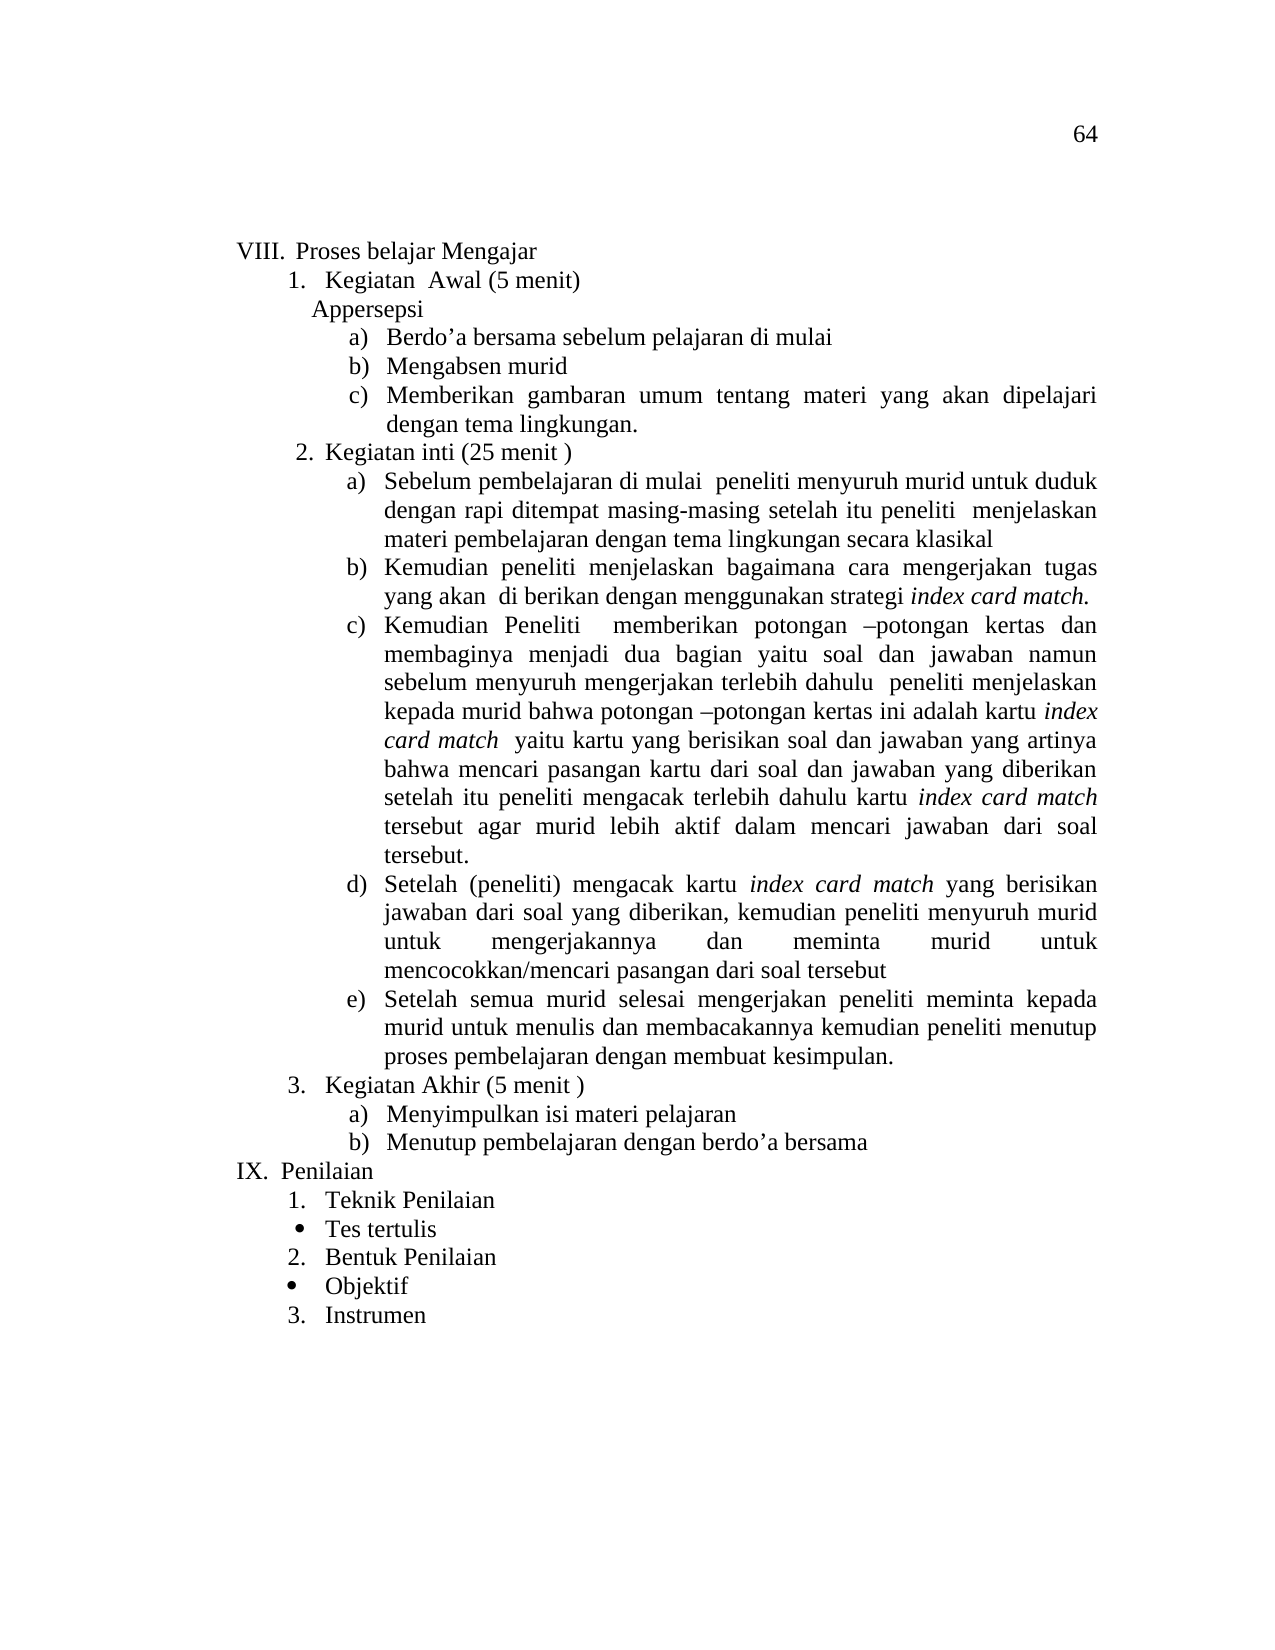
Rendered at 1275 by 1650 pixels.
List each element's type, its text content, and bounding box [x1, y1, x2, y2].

list Sebelum pembelajaran di mulai peneliti menyuruh murid untuk duduk dengan rapi ditempat masing-masing setelah itu peneliti menjelaskan materi pembelajaran dengan tema lingkungan secara klasikal [346, 466, 1098, 552]
list Setelah (peneliti) mengacak kartu index card match yang berisikan jawaban dari soal yang diberikan, kemudian peneliti menyuruh murid untuk mengerjakannya dan meminta murid untuk mencocokkan/mencari pasangan dari soal tersebut [346, 869, 1098, 984]
list Kemudian Peneliti memberikan potongan –potongan kertas dan membaginya menjadi dua bagian yaitu soal dan jawaban namun sebelum menyuruh mengerjakan terlebih dahulu peneliti menjelaskan kepada murid bahwa potongan –potongan kertas ini adalah kartu index card match yaitu kartu yang berisikan soal dan jawaban yang artinya bahwa mencari pasangan kartu dari soal dan jawaban yang diberikan setelah itu peneliti mengacak terlebih dahulu kartu index card match tersebut agar murid lebih aktif dalam mencari jawaban dari soal tersebut. [346, 610, 1098, 869]
list Memberikan gambaran umum tentang materi yang akan dipelajari dengan tema lingkungan. [349, 380, 1098, 437]
list Objektif [287, 1271, 1098, 1300]
list Kegiatan Awal (5 menit) [287, 265, 1098, 294]
list Teknik Penilaian [287, 1185, 1098, 1214]
list Kegiatan Akhir (5 menit ) [287, 1070, 1098, 1099]
list Kegiatan inti (25 menit ) [295, 437, 1098, 466]
list Berdo’a bersama sebelum pelajaran di mulai [349, 322, 1098, 351]
list Menutup pembelajaran dengan berdo’a bersama [349, 1127, 1098, 1156]
list Instrumen [287, 1300, 1098, 1329]
list Kemudian peneliti menjelaskan bagaimana cara mengerjakan tugas yang akan di berikan dengan menggunakan strategi index card match. [346, 552, 1098, 610]
list Appersepsi [311, 294, 1098, 322]
list Menyimpulkan isi materi pelajaran [349, 1099, 1098, 1127]
list Bentuk Penilaian [287, 1242, 1098, 1271]
list Tes tertulis [295, 1214, 1098, 1242]
list Penilaian [236, 1156, 1098, 1185]
list Proses belajar Mengajar [236, 236, 1098, 265]
list Mengabsen murid [349, 351, 1098, 380]
list Setelah semua murid selesai mengerjakan peneliti meminta kepada murid untuk menulis dan membacakannya kemudian peneliti menutup proses pembelajaran dengan membuat kesimpulan. [346, 984, 1098, 1070]
